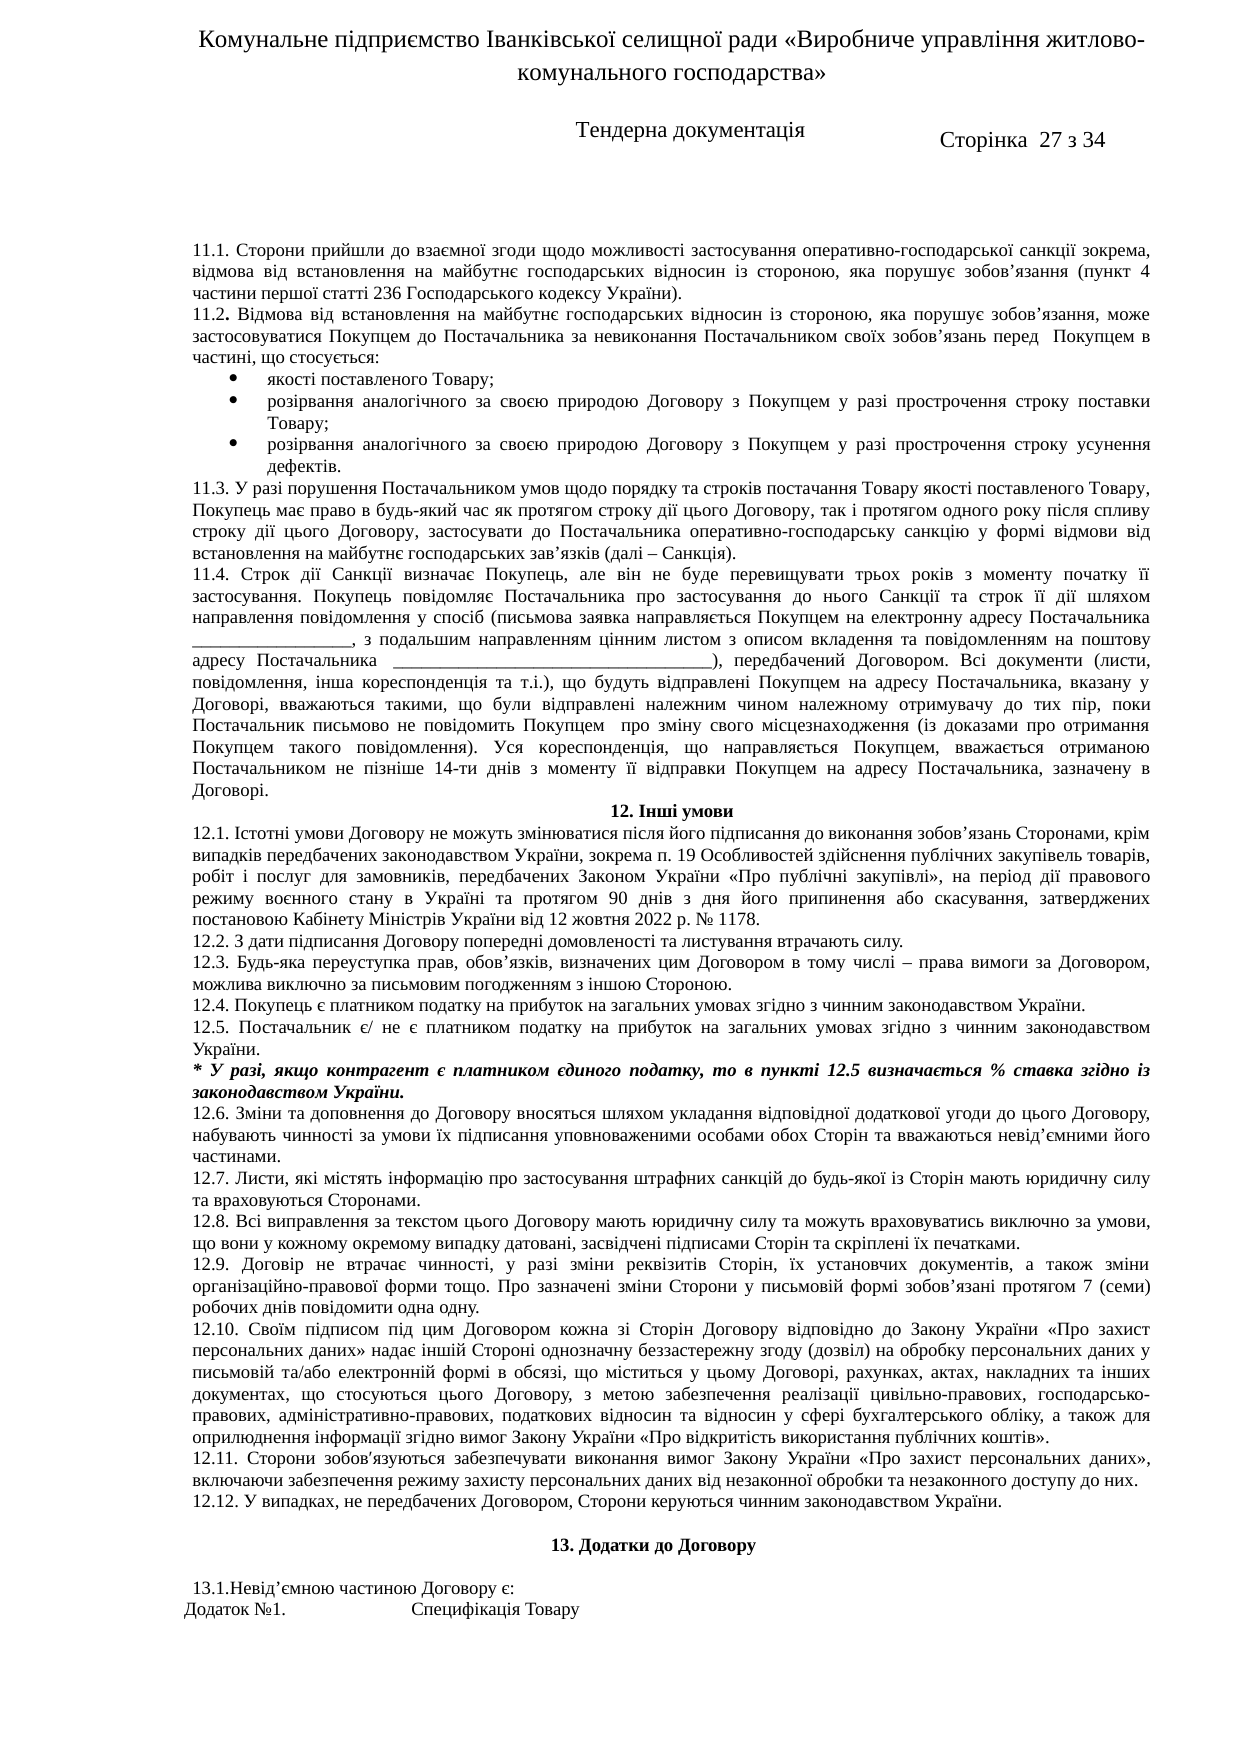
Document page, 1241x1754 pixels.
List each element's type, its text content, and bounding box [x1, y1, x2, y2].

text 12.8. Всі виправлення за текстом цього Договору мають юридичну силу та можуть враховуватись виключно за умови, що вони у кожному окремому випадку датовані, засвідчені підписами Сторін та скріплені їх печатками. [192, 1210, 1152, 1253]
table_header [173, 1598, 400, 1620]
text * У разі, якщо контрагент є платником єдиного податку, то в пункті 12.5 визначається % ставка згідно із законодавством України. [192, 1059, 1152, 1102]
table_header Специфікація Товару [400, 1598, 1171, 1620]
text 12.7. Листи, які містять інформацію про застосування штрафних санкцій до будь-якої із Сторін мають юридичну силу та враховуються Сторонами. [192, 1167, 1152, 1210]
text 13. Додатки до Договору [155, 1533, 1152, 1555]
text 12.2. З дати підписання Договору попередні домовленості та листування втрачають силу. [192, 930, 1152, 951]
text 12.10. Своїм підписом під цим Договором кожна зі Сторін Договору відповідно до Закону України «Про захист персональних даних» надає іншій Стороні однозначну беззастережну згоду (дозвіл) на обробку персональних даних у письмовій та/або електронній формі в обсязі, що міститься у цьому Договорі, рахунках, актах, накладних та інших документах, що стосуються цього Договору, з метою забезпечення реалізації цивільно-правових, господарсько-правових, адміністративно-правових, податкових відносин та відносин у сфері бухгалтерського обліку, а також для оприлюднення інформації згідно вимог Закону України «Про відкритість використання публічних коштів». [192, 1318, 1152, 1447]
text 12.3. Будь-яка переуступка прав, обов’язків, визначених цим Договором в тому числі – права вимоги за Договором, можлива виключно за письмовим погодженням з іншою Стороною. [192, 951, 1152, 994]
list розірвання аналогічного за своєю природою Договору з Покупцем у разі прострочення строку усунення дефектів. [229, 433, 1152, 477]
text 13.1.Невід’ємною частиною Договору є: [192, 1577, 1152, 1598]
text 12. Інші умови [192, 800, 1152, 822]
list розірвання аналогічного за своєю природою Договору з Покупцем у разі прострочення строку поставки Товару; [229, 390, 1152, 433]
list якості поставленого Товару; [229, 368, 1152, 390]
text 12.4. Покупець є платником податку на прибуток на загальних умовах згідно з чинним законодавством України. [192, 994, 1152, 1016]
text 11.2. Відмова від встановлення на майбутнє господарських відносин із стороною, яка порушує зобов’язання, може застосовуватися Покупцем до Постачальника за невиконання Постачальником своїх зобов’язань перед Покупцем в частині, що стосується: [192, 303, 1152, 368]
text 11.3. У разі порушення Постачальником умов щодо порядку та строків постачання Товару якості поставленого Товару, Покупець має право в будь-який час як протягом строку дії цього Договору, так і протягом одного року після спливу строку дії цього Договору, застосувати до Постачальника оперативно-господарську санкцію у формі відмови від встановлення на майбутнє господарських зав’язків (далі – Санкція). [192, 477, 1152, 563]
text 12.9. Договір не втрачає чинності, у разі зміни реквізитів Сторін, їх установчих документів, а також зміни організаційно-правової форми тощо. Про зазначені зміни Сторони у письмовій формі зобов’язані протягом 7 (семи) робочих днів повідомити одна одну. [192, 1253, 1152, 1318]
text 12.6. Зміни та доповнення до Договору вносяться шляхом укладання відповідної додаткової угоди до цього Договору, набувають чинності за умови їх підписання уповноваженими особами обох Сторін та вважаються невід’ємними його частинами. [192, 1102, 1152, 1167]
text 12.5. Постачальник є/ не є платником податку на прибуток на загальних умовах згідно з чинним законодавством України. [192, 1016, 1152, 1059]
text 12.11. Сторони зобов′язуються забезпечувати виконання вимог Закону України «Про захист персональних даних», включаючи забезпечення режиму захисту персональних даних від незаконної обробки та незаконного доступу до них. [192, 1447, 1152, 1490]
text 11.4. Строк дії Санкції визначає Покупець, але він не буде перевищувати трьох років з моменту початку її застосування. Покупець повідомляє Постачальника про застосування до нього Санкції та строк її дії шляхом направлення повідомлення у спосіб (письмова заявка направляється Покупцем на електронну адресу Постачальника _________________, з подальшим направленням цінним листом з описом вкладення та повідомленням на поштову адресу Постачальника __________________________________), передбачений Договором. Всі документи (листи, повідомлення, інша кореспонденція та т.і.), що будуть відправлені Покупцем на адресу Постачальника, вказану у Договорі, вважаються такими, що були відправлені належним чином належному отримувачу до тих пір, поки Постачальник письмово не повідомить Покупцем про зміну свого місцезнаходження (із доказами про отримання Покупцем такого повідомлення). Уся кореспонденція, що направляється Покупцем, вважається отриманою Постачальником не пізніше 14-ти днів з моменту її відправки Покупцем на адресу Постачальника, зазначену в Договорі. [192, 563, 1152, 800]
text 12.12. У випадках, не передбачених Договором, Сторони керуються чинним законодавством України. [192, 1490, 1152, 1512]
text 11.1. Сторони прийшли до взаємної згоди щодо можливості застосування оперативно-господарської санкції зокрема, відмова від встановлення на майбутнє господарських відносин із стороною, яка порушує зобов’язання (пункт 4 частини першої статті 236 Господарського кодексу України). [192, 238, 1152, 303]
text 12.1. Істотні умови Договору не можуть змінюватися після його підписання до виконання зобов’язань Сторонами, крім випадків передбачених законодавством України, зокрема п. 19 Особливостей здійснення публічних закупівель товарів, робіт і послуг для замовників, передбачених Законом України «Про публічні закупівлі», на період дії правового режиму воєнного стану в Україні та протягом 90 днів з дня його припинення або скасування, затверджених постановою Кабінету Міністрів України від 12 жовтня 2022 р. № 1178. [192, 822, 1152, 930]
